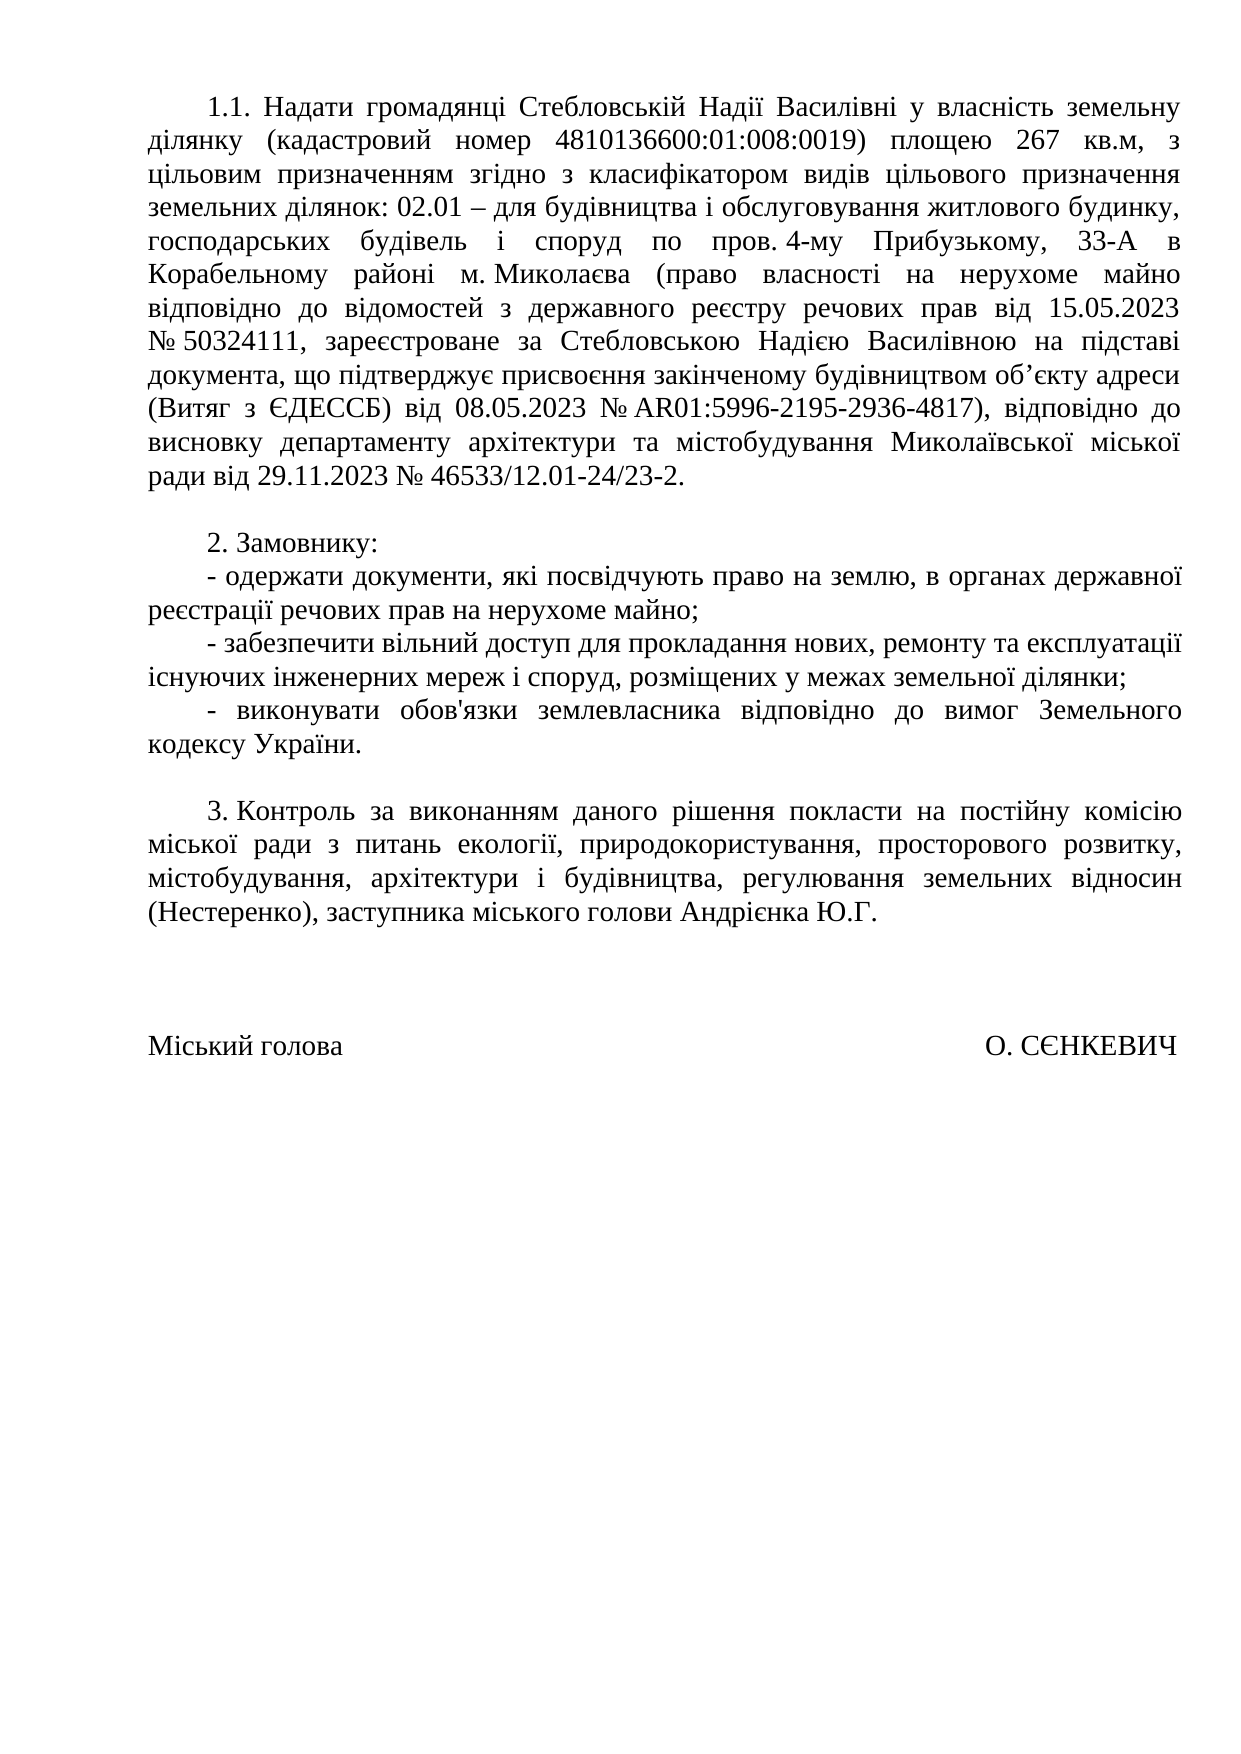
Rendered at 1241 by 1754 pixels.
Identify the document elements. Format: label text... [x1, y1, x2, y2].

text - одержати документи, які посвідчують право на землю, в органах державної реєстрації речових прав на нерухоме майно; [148, 558, 1183, 625]
text - забезпечити вільний доступ для прокладання нових, ремонту та експлуатації існуючих інженерних мереж і споруд, розміщених у межах земельної ділянки; [148, 625, 1183, 692]
text 1.1. Надати громадянці Стебловській Надії Василівні у власність земельну ділянку (кадастровий номер 4810136600:01:008:0019) площею 267 кв.м, з цільовим призначенням згідно з класифікатором видів цільового призначення земельних ділянок: 02.01 – для будівництва і обслуговування житлового будинку, господарських будівель і споруд по пров. 4-му Прибузькому, 33-А в Корабельному районі м. Миколаєва (право власності на нерухоме майно відповідно до відомостей з державного реєстру речових прав від 15.05.2023 № 50324111, зареєстроване за Стебловською Надією Василівною на підставі документа, що підтверджує присвоєння закінченому будівництвом об’єкту адреси (Витяг з ЄДЕССБ) від 08.05.2023 № AR01:5996-2195-2936-4817), відповідно до висновку департаменту архітектури та містобудування Миколаївської міської ради від 29.11.2023 № 46533/12.01-24/23-2. [148, 89, 1181, 491]
text 3. Контроль за виконанням даного рішення покласти на постійну комісію міської ради з питань екології, природокористування, просторового розвитку, містобудування, архітектури і будівництва, регулювання земельних відносин (Нестеренко), заступника міського голови Андрієнка Ю.Г. [148, 793, 1183, 927]
text Міський голова О. СЄНКЕВИЧ [148, 1028, 1181, 1061]
text - виконувати обов'язки землевласника відповідно до вимог Земельного кодексу України. [148, 692, 1183, 759]
text 2. Замовнику: [148, 525, 1183, 558]
